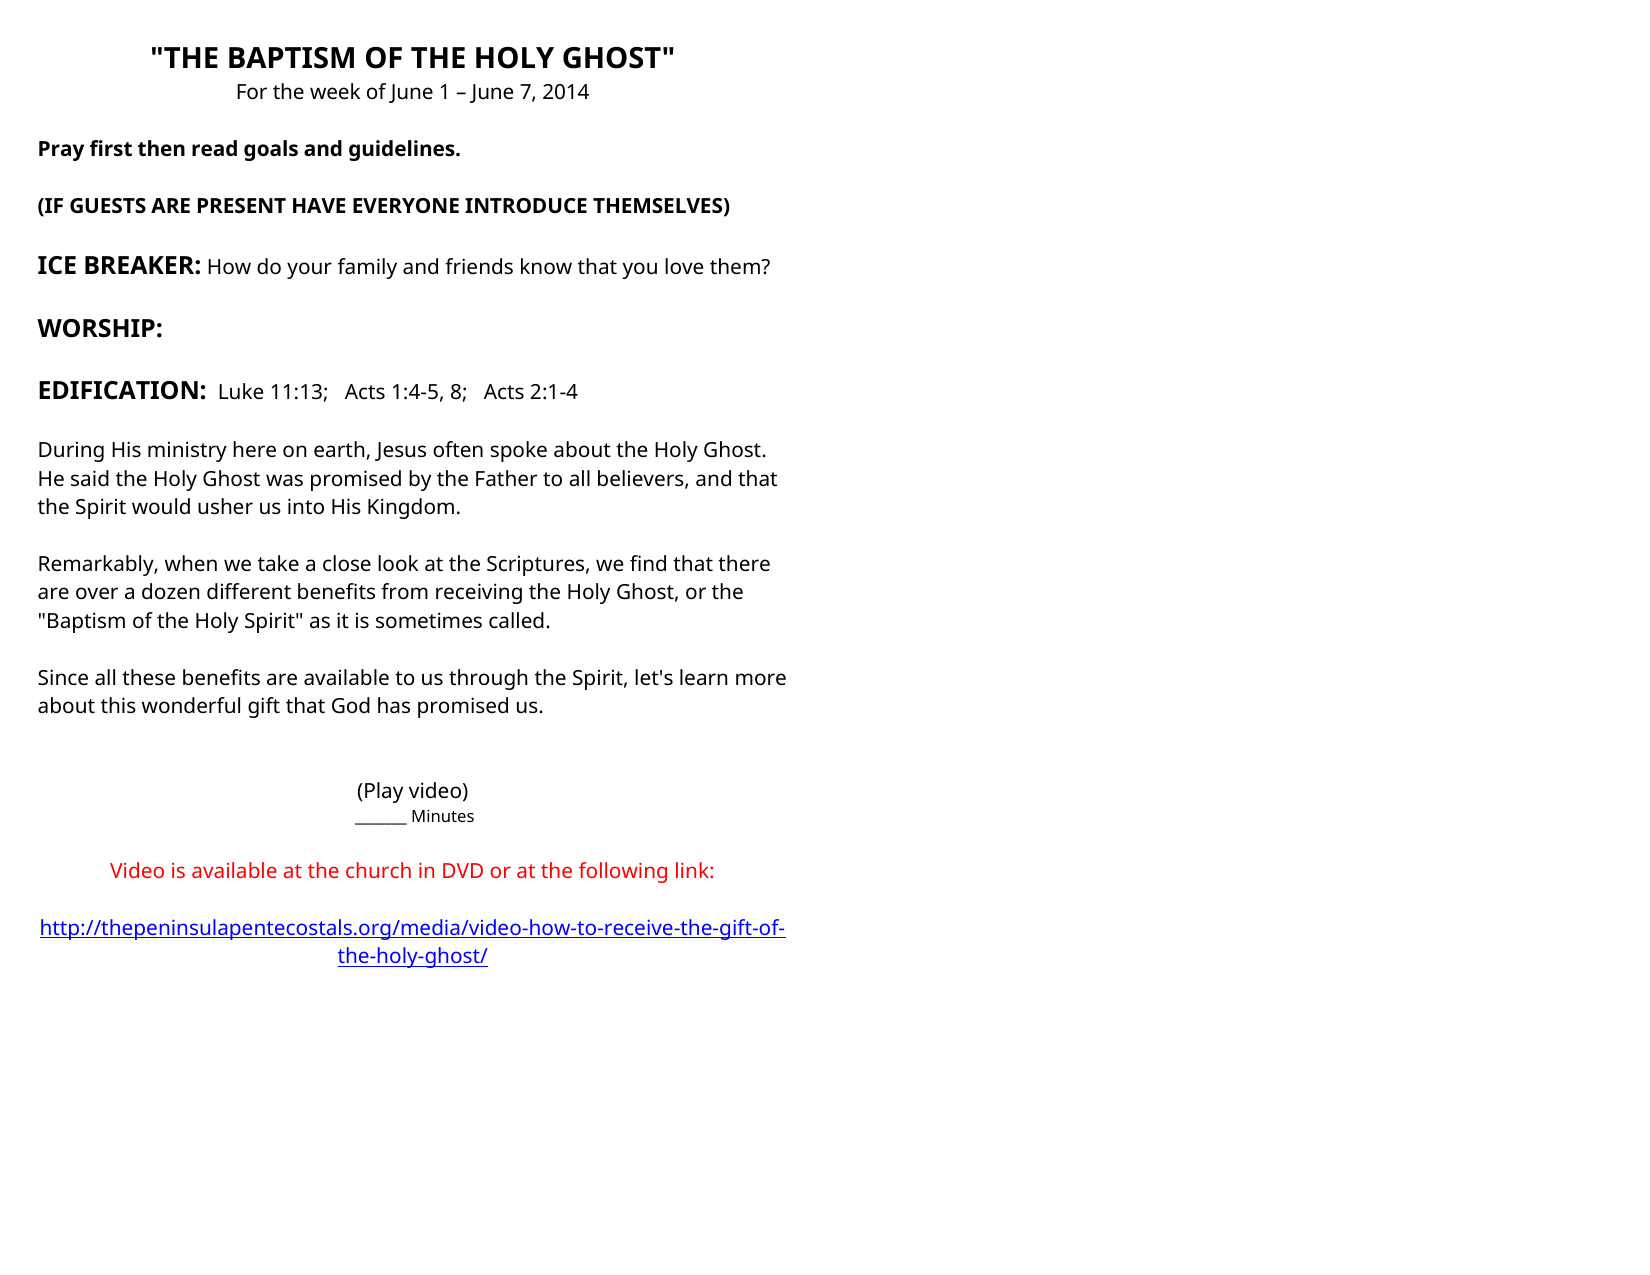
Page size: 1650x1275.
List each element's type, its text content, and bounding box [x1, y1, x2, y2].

text (Play video) [37, 776, 787, 805]
text _______ Minutes [37, 805, 787, 828]
text Since all these benefits are available to us through the Spirit, let's learn more about this wonderful gift that God has promised us. [37, 663, 787, 719]
text WORSHIP: [37, 310, 787, 344]
text For the week of June 1 – June 7, 2014 [37, 77, 787, 106]
text "THE BAPTISM OF THE HOLY GHOST" [37, 37, 787, 77]
text (IF GUESTS ARE PRESENT HAVE EVERYONE INTRODUCE THEMSELVES) [37, 191, 787, 219]
text EDIFICATION: Luke 11:13; Acts 1:4-5, 8; Acts 2:1-4 [37, 373, 787, 407]
text During His ministry here on earth, Jesus often spoke about the Holy Ghost. He said the Holy Ghost was promised by the Father to all believers, and that the Spirit would usher us into His Kingdom. [37, 435, 787, 521]
text http://thepeninsulapentecostals.org/media/video-how-to-receive-the-gift-of-the-holy-ghost/ [37, 913, 787, 970]
text ICE BREAKER: How do your family and friends know that you love them? [37, 248, 787, 282]
text Video is available at the church in DVD or at the following link: [37, 856, 787, 884]
text Remarkably, when we take a close look at the Scriptures, we find that there are over a dozen different benefits from receiving the Holy Ghost, or the "Baptism of the Holy Spirit" as it is sometimes called. [37, 549, 787, 634]
text Pray first then read goals and guidelines. [37, 134, 787, 162]
